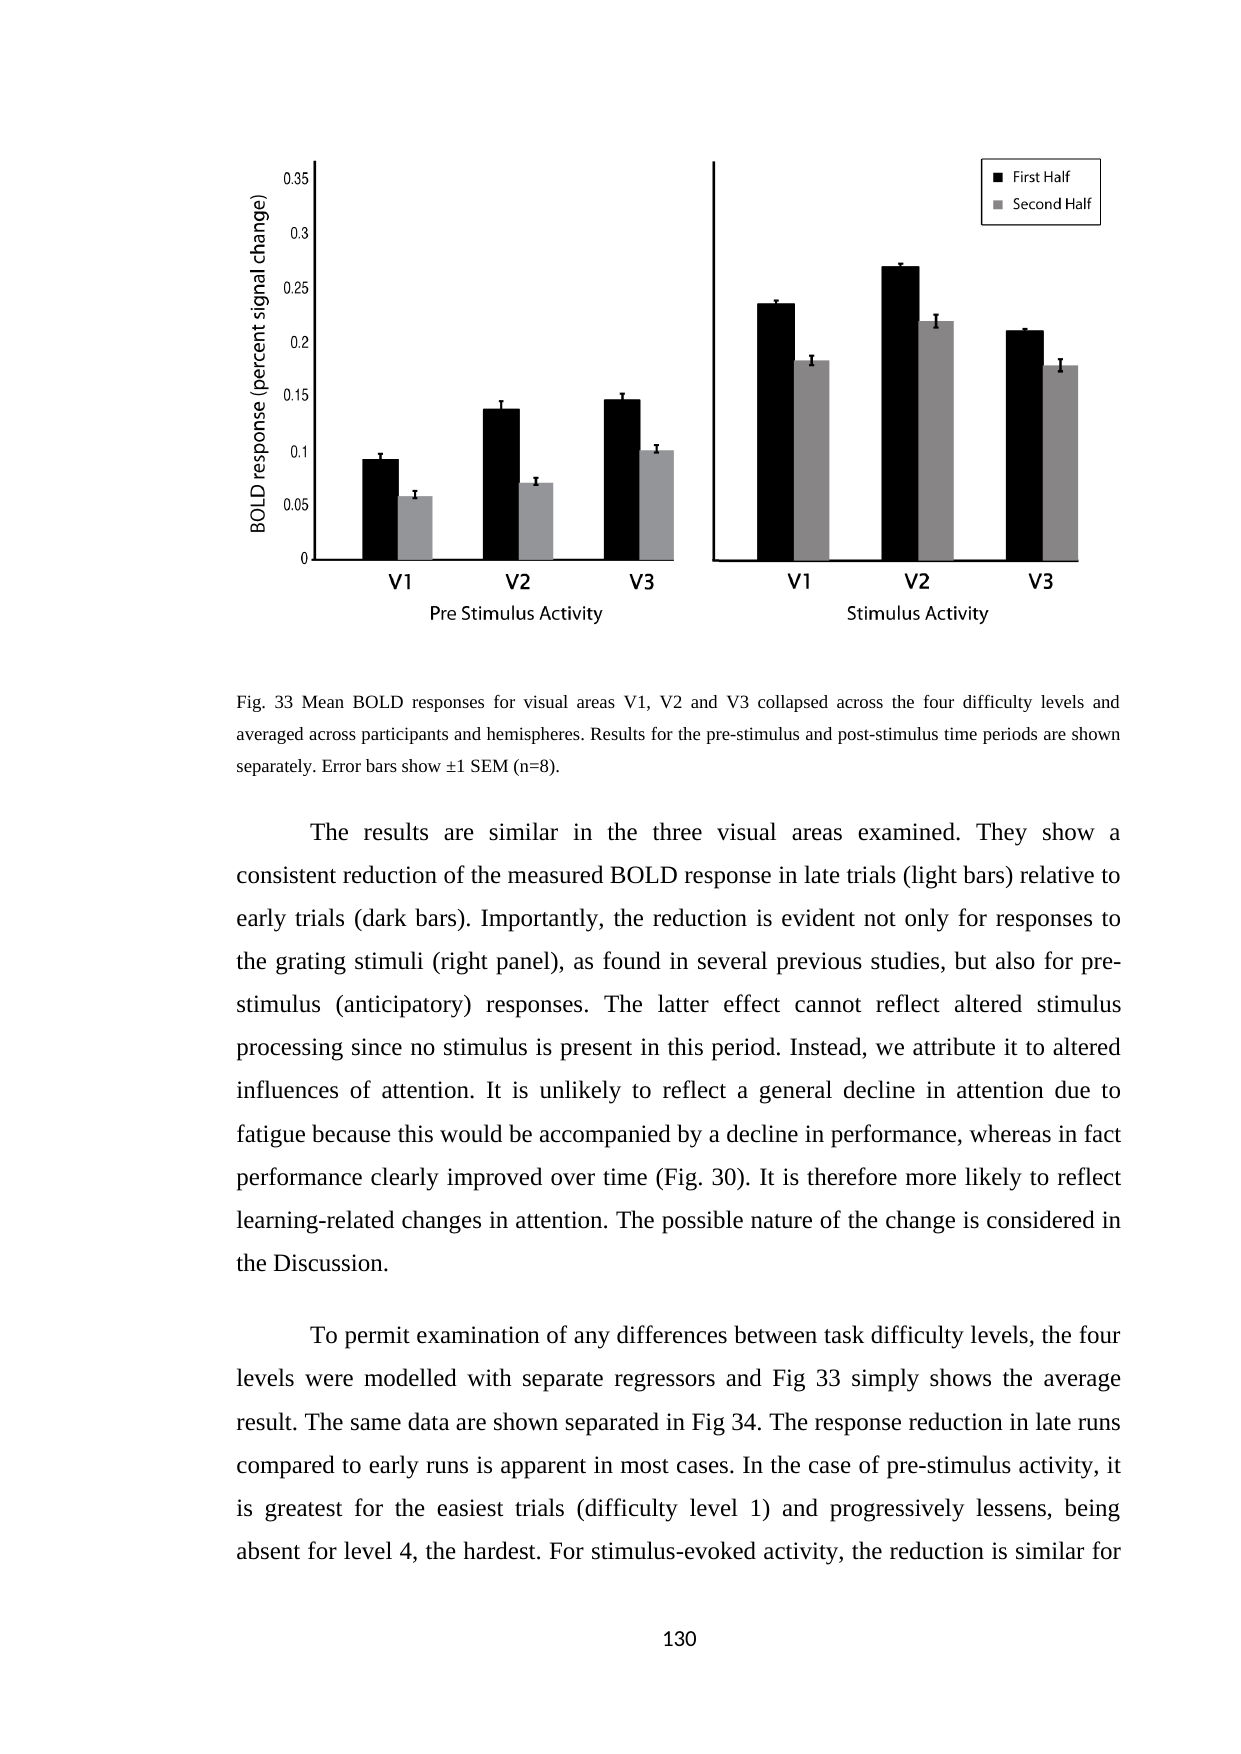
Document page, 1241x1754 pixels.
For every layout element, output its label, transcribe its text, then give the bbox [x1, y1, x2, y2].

text Fig. 33 Mean BOLD responses for visual areas V1, V2 and V3 collapsed across the four difficulty levels and averaged across participants and hemispheres. Results for the pre-stimulus and post-stimulus time periods are shown separately. Error bars show ±1 SEM (n=8). [236, 691, 1122, 777]
text The results are similar in the three visual areas examined. They show a consistent reduction of the measured BOLD response in late trials (light bars) relative to early trials (dark bars). Importantly, the reduction is evident not only for responses to the grating stimuli (right panel), as found in several previous studies, but also for pre-stimulus (anticipatory) responses. The latter effect cannot reflect altered stimulus processing since no stimulus is present in this period. Instead, we attribute it to altered influences of attention. It is unlikely to reflect a general decline in attention due to fatigue because this would be accompanied by a decline in performance, whereas in fact performance clearly improved over time (Fig. 30). It is therefore more likely to reflect learning-related changes in attention. The possible nature of the change is considered in the Discussion. [236, 817, 1122, 1277]
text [236, 1320, 1122, 1565]
